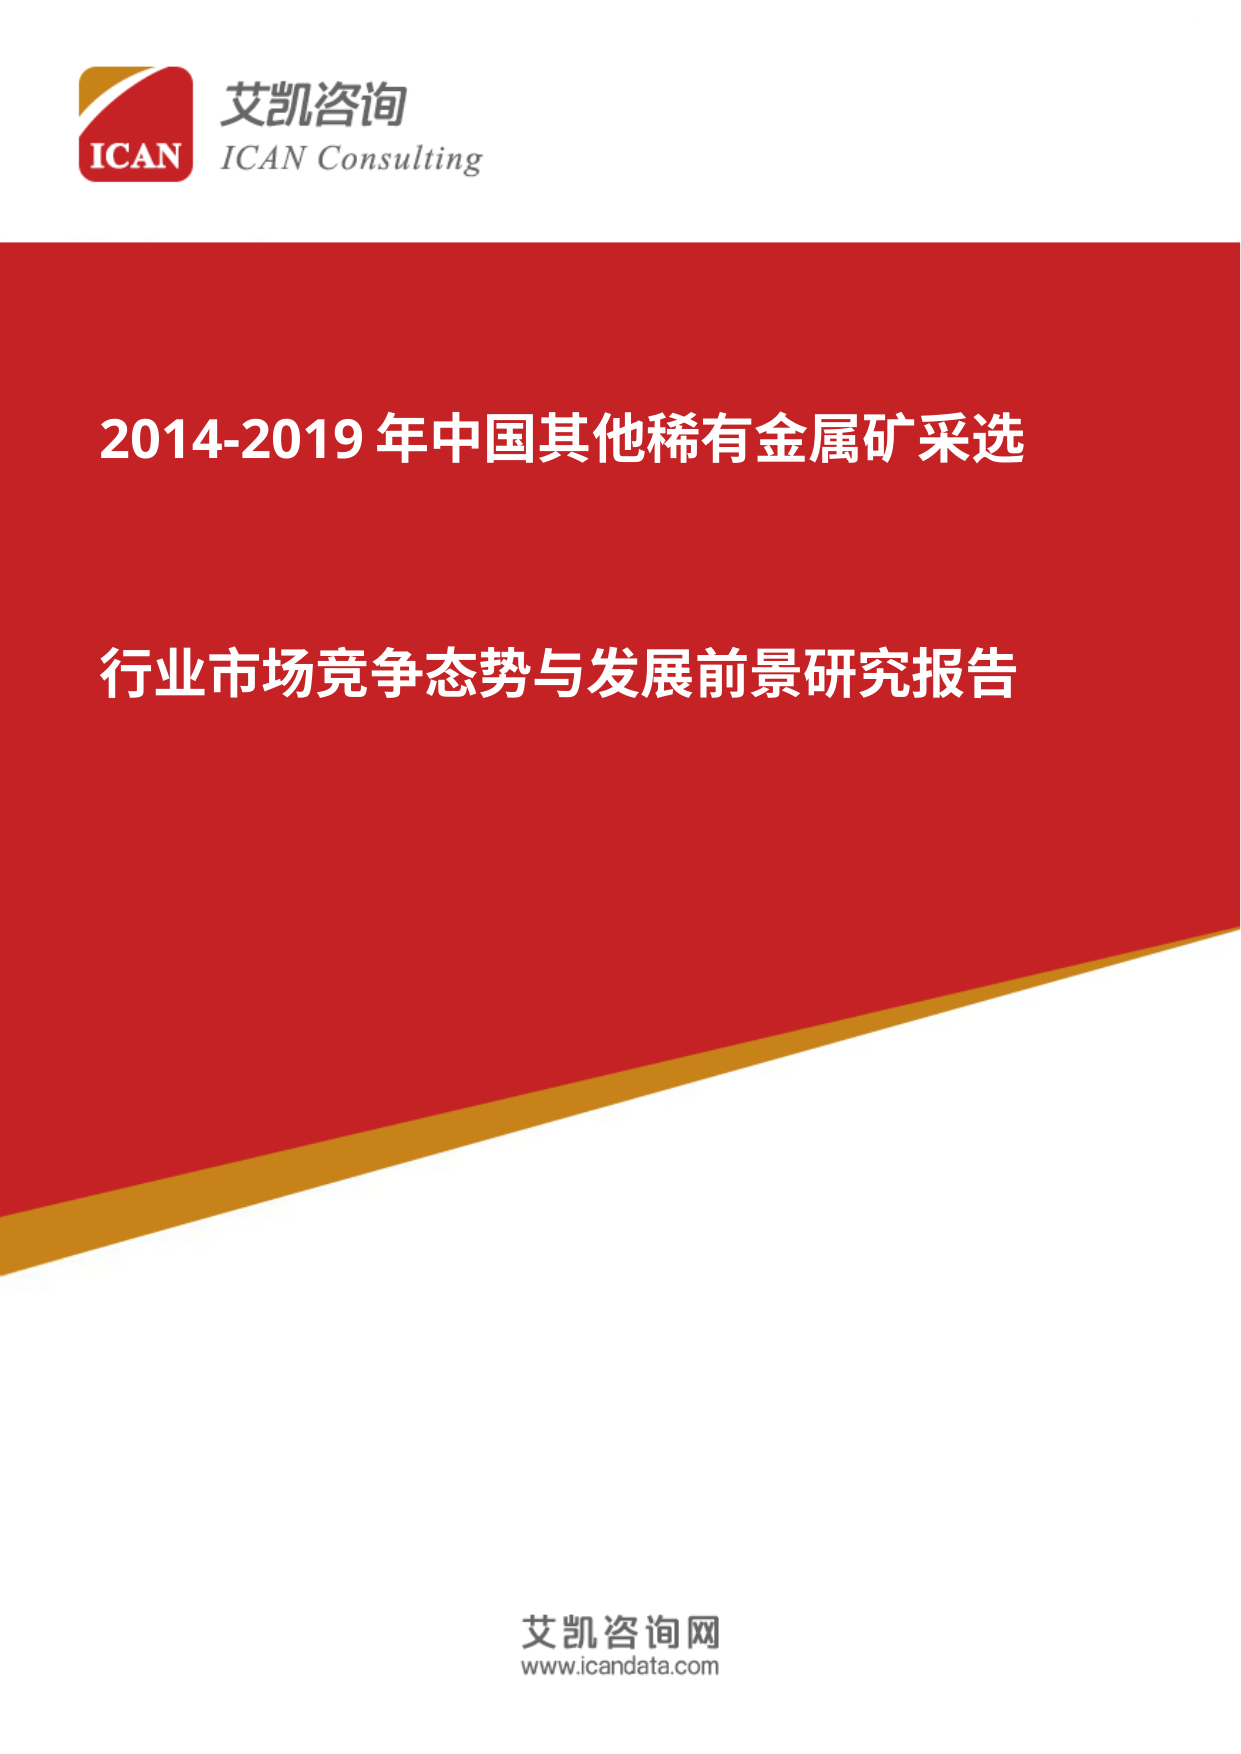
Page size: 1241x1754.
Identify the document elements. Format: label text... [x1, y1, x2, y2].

picture [0, 5, 1241, 1754]
subtitle 2014-2019年中国其他稀有金属矿采选行业市场竞争态势与发展前景研究报告 [99, 386, 1053, 718]
